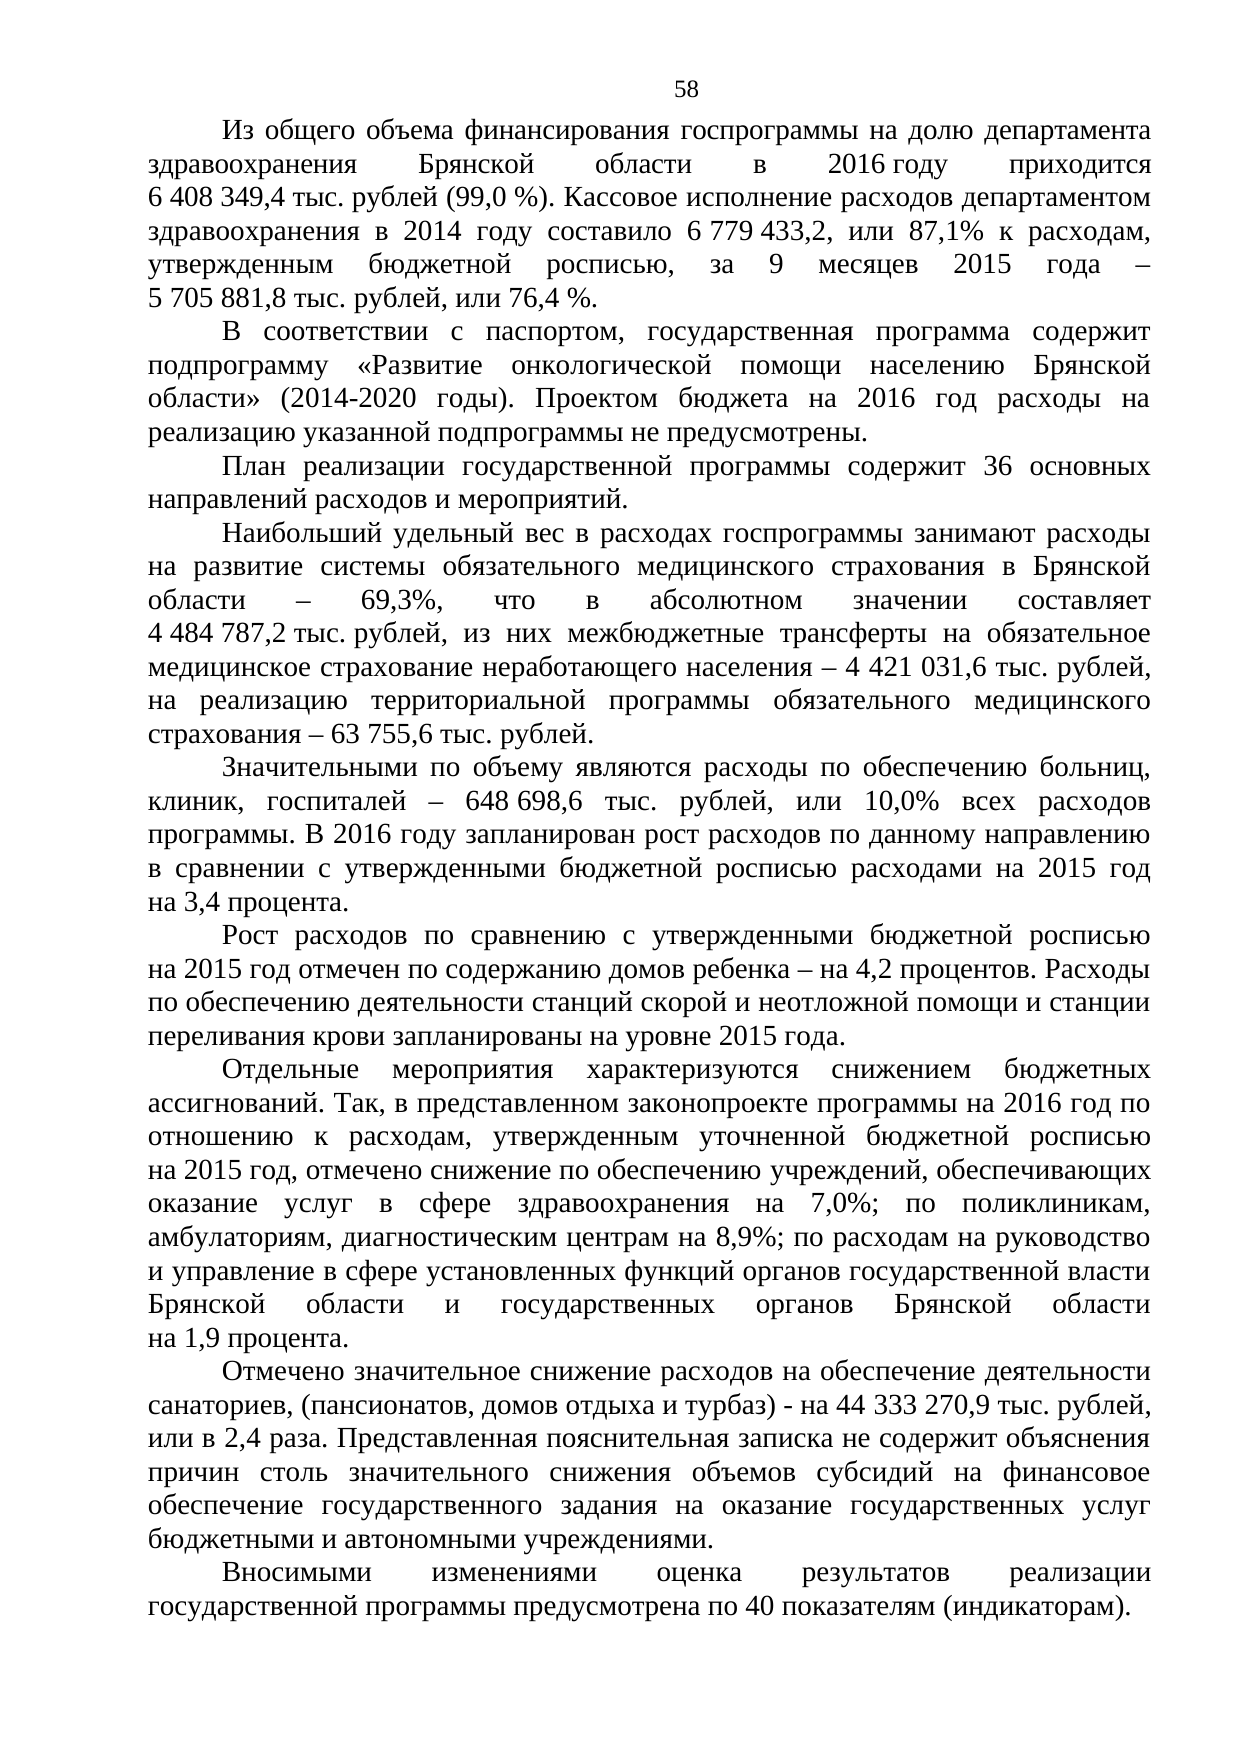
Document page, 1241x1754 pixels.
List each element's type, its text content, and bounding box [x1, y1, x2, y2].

text Вносимыми изменениями оценка результатов реализации государственной программы предусмотрена по 40 показателям (индикаторам). [148, 1554, 1152, 1622]
text План реализации государственной программы содержит 36 основных направлений расходов и мероприятий. [148, 448, 1152, 515]
text Отмечено значительное снижение расходов на обеспечение деятельности санаториев, (пансионатов, домов отдыха и турбаз) - на 44 333 270,9 тыс. рублей, или в 2,4 раза. Представленная пояснительная записка не содержит объяснения причин столь значительного снижения объемов субсидий на финансовое обеспечение государственного задания на оказание государственных услуг бюджетными и автономными учреждениями. [148, 1353, 1152, 1554]
text Из общего объема финансирования госпрограммы на долю департамента здравоохранения Брянской области в 2016 году приходится 6 408 349,4 тыс. рублей (99,0 %). Кассовое исполнение расходов департаментом здравоохранения в 2014 году составило 6 779 433,2, или 87,1% к расходам, утвержденным бюджетной росписью, за 9 месяцев 2015 года – 5 705 881,8 тыс. рублей, или 76,4 %. [148, 112, 1152, 313]
text Отдельные мероприятия характеризуются снижением бюджетных ассигнований. Так, в представленном законопроекте программы на 2016 год по отношению к расходам, утвержденным уточненной бюджетной росписью на 2015 год, отмечено снижение по обеспечению учреждений, обеспечивающих оказание услуг в сфере здравоохранения на 7,0%; по поликлиникам, амбулаториям, диагностическим центрам на 8,9%; по расходам на руководство и управление в сфере установленных функций органов государственной власти Брянской области и государственных органов Брянской области на 1,9 процента. [148, 1051, 1152, 1353]
text В соответствии с паспортом, государственная программа содержит подпрограмму «Развитие онкологической помощи населению Брянской области» (2014-2020 годы). Проектом бюджета на 2016 год расходы на реализацию указанной подпрограммы не предусмотрены. [148, 313, 1152, 448]
text Наибольший удельный вес в расходах госпрограммы занимают расходы на развитие системы обязательного медицинского страхования в Брянской области – 69,3%, что в абсолютном значении составляет 4 484 787,2 тыс. рублей, из них межбюджетные трансферты на обязательное медицинское страхование неработающего населения – 4 421 031,6 тыс. рублей, на реализацию территориальной программы обязательного медицинского страхования – 63 755,6 тыс. рублей. [148, 515, 1152, 749]
text Значительными по объему являются расходы по обеспечению больниц, клиник, госпиталей – 648 698,6 тыс. рублей, или 10,0% всех расходов программы. В 2016 году запланирован рост расходов по данному направлению в сравнении с утвержденными бюджетной росписью расходами на 2015 год на 3,4 процента. [148, 749, 1152, 917]
text Рост расходов по сравнению с утвержденными бюджетной росписью на 2015 год отмечен по содержанию домов ребенка – на 4,2 процентов. Расходы по обеспечению деятельности станций скорой и неотложной помощи и станции переливания крови запланированы на уровне 2015 года. [148, 917, 1152, 1051]
